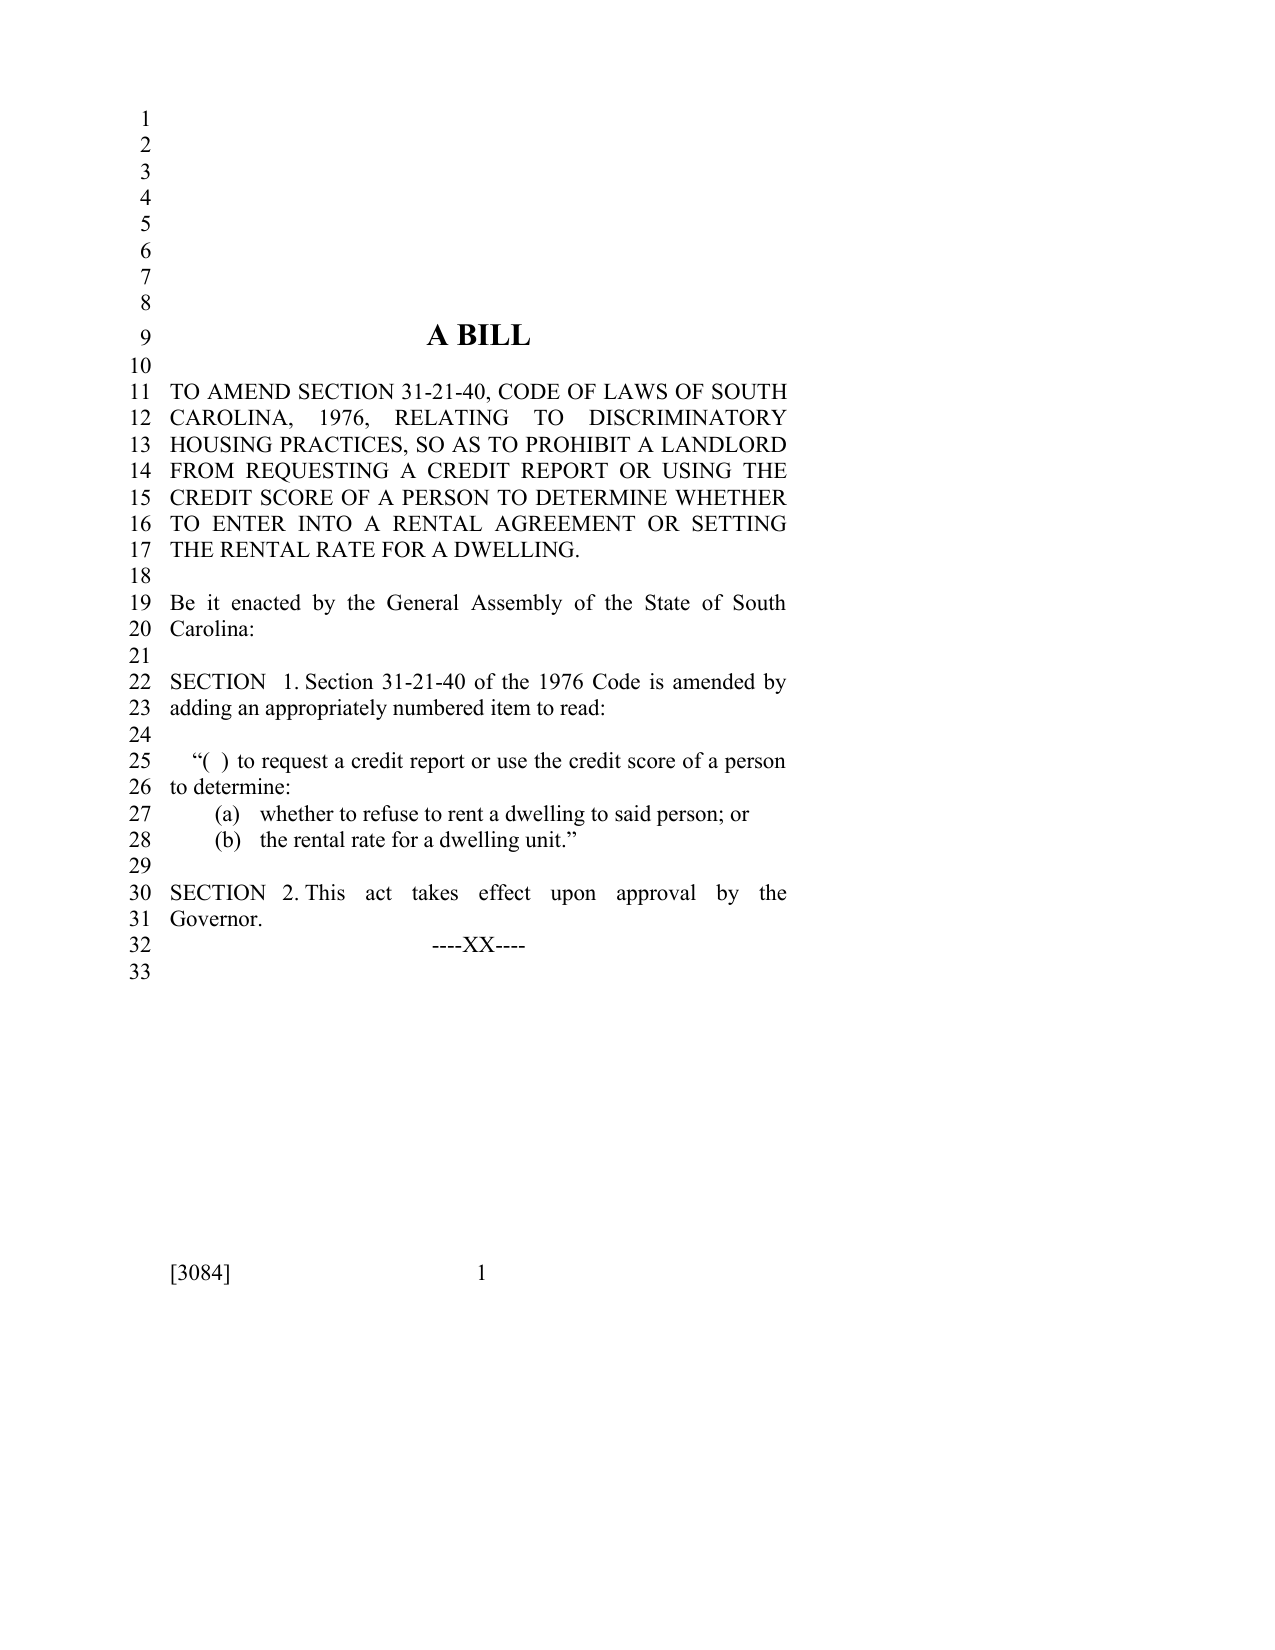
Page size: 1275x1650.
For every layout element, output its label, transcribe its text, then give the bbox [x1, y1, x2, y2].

text SECTION 2. This act takes effect upon approval by the Governor. [169, 879, 787, 932]
text A BILL [169, 316, 787, 352]
text (b) the rental rate for a dwelling unit.” [169, 826, 787, 852]
text SECTION 1. Section 31-21-40 of the 1976 Code is amended by adding an appropriately numbered item to read: [169, 668, 787, 721]
text (a) whether to refuse to rent a dwelling to said person; or [169, 800, 787, 826]
text Be it enacted by the General Assembly of the State of South Carolina: [169, 589, 787, 642]
text TO AMEND SECTION 31-21-40, CODE OF LAWS OF SOUTH CAROLINA, 1976, RELATING TO DISCRIMINATORY HOUSING PRACTICES, SO AS TO PROHIBIT A LANDLORD FROM REQUESTING A CREDIT REPORT OR USING THE CREDIT SCORE OF A PERSON TO DETERMINE WHETHER TO ENTER INTO A RENTAL AGREEMENT OR SETTING THE RENTAL RATE FOR A DWELLING. [169, 378, 787, 563]
text ----XX---- [169, 932, 787, 958]
text “( ) to request a credit report or use the credit score of a person to determine: [169, 747, 787, 800]
